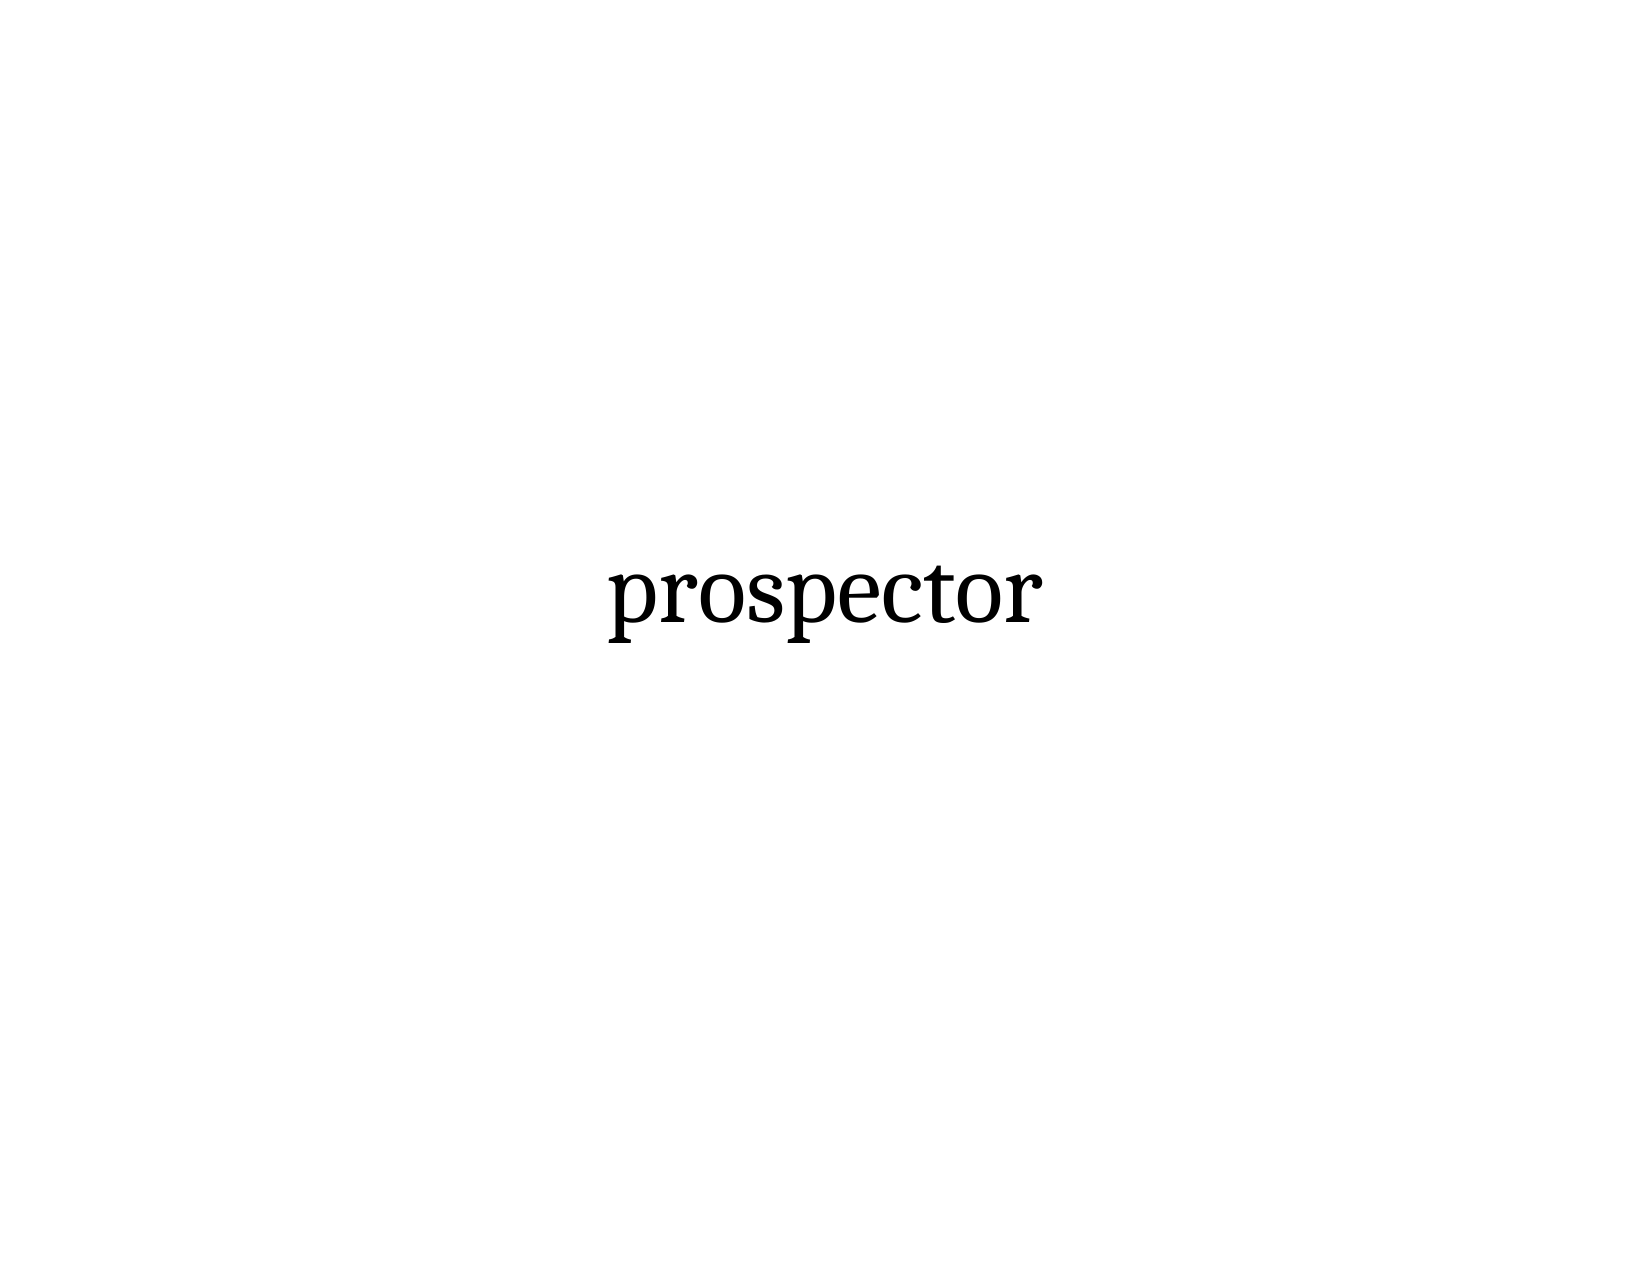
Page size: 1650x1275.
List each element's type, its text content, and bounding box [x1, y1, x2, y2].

text prospector [150, 532, 1500, 647]
